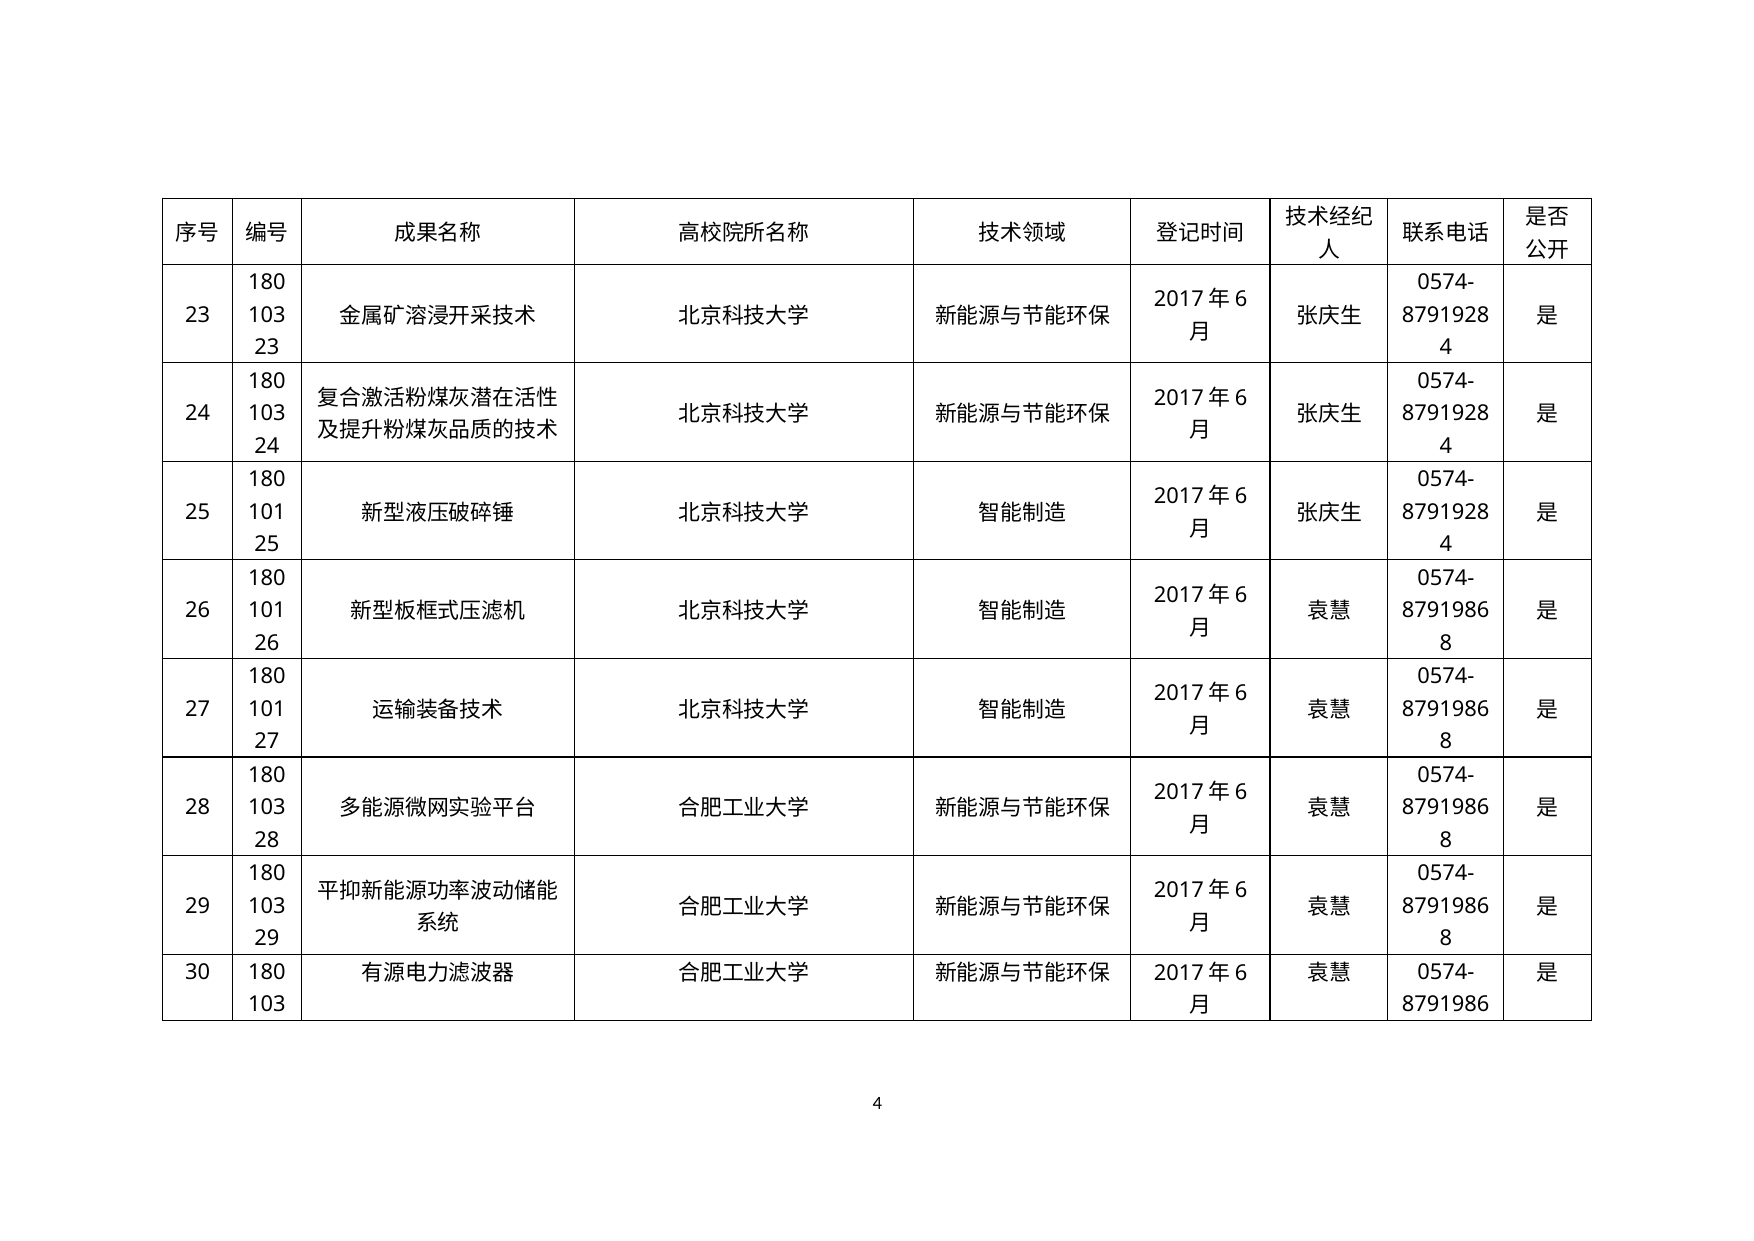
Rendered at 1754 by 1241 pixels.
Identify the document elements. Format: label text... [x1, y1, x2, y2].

table_cell 是 [1504, 856, 1591, 953]
table_cell 是 [1504, 265, 1591, 362]
table_cell 是 [1504, 955, 1591, 1019]
table_cell 2017年6月 [1131, 659, 1269, 756]
table_cell 是 [1504, 659, 1591, 756]
table_cell 0574-87919868 [1388, 955, 1503, 1019]
table_cell 29 [163, 856, 232, 953]
table_cell 2017年6月 [1131, 758, 1269, 855]
table_cell 24 [163, 363, 232, 461]
table_cell 新能源与节能环保 [914, 856, 1130, 953]
table_cell 金属矿溶浸开采技术 [302, 265, 574, 362]
table_cell 27 [163, 659, 232, 756]
table_cell 新能源与节能环保 [914, 955, 1130, 1019]
table_cell 新能源与节能环保 [914, 363, 1130, 461]
table_cell 袁慧 [1271, 955, 1387, 1019]
table_header 技术经纪人 [1271, 199, 1387, 264]
table_cell 30 [163, 955, 232, 1019]
table_header 序号 [163, 199, 232, 264]
table_cell 2017年6月 [1131, 363, 1269, 461]
table_cell 23 [163, 265, 232, 362]
table_cell 0574-87919284 [1388, 462, 1503, 559]
table_cell 新能源与节能环保 [914, 758, 1130, 855]
table_cell 合肥工业大学 [575, 955, 913, 1019]
table_cell 2017年6月 [1131, 462, 1269, 559]
table_cell 是 [1504, 462, 1591, 559]
table_cell 袁慧 [1271, 560, 1387, 658]
table_cell 北京科技大学 [575, 659, 913, 756]
table_cell 18010328 [233, 758, 301, 855]
table_cell 0574-87919868 [1388, 659, 1503, 756]
table_header 高校院所名称 [575, 199, 913, 264]
table_cell 2017年6月 [1131, 856, 1269, 953]
table_cell 合肥工业大学 [575, 856, 913, 953]
table_cell 26 [163, 560, 232, 658]
table_cell 18010329 [233, 856, 301, 953]
table_cell 新型板框式压滤机 [302, 560, 574, 658]
table_cell 北京科技大学 [575, 462, 913, 559]
table_cell 18010324 [233, 363, 301, 461]
table_cell 张庆生 [1271, 462, 1387, 559]
table_cell 平抑新能源功率波动储能系统 [302, 856, 574, 953]
table_cell 2017年6月 [1131, 265, 1269, 362]
table_cell 运输装备技术 [302, 659, 574, 756]
table_header 成果名称 [302, 199, 574, 264]
table_header 联系电话 [1388, 199, 1503, 264]
table_cell 18010127 [233, 659, 301, 756]
table_cell 袁慧 [1271, 856, 1387, 953]
table_cell 智能制造 [914, 462, 1130, 559]
table_cell 北京科技大学 [575, 363, 913, 461]
table_cell 智能制造 [914, 560, 1130, 658]
table_cell 是 [1504, 758, 1591, 855]
table_cell 合肥工业大学 [575, 758, 913, 855]
table_cell 袁慧 [1271, 659, 1387, 756]
table_cell 复合激活粉煤灰潜在活性及提升粉煤灰品质的技术 [302, 363, 574, 461]
table_header 技术领域 [914, 199, 1130, 264]
table_cell 0574-87919868 [1388, 560, 1503, 658]
table_cell 28 [163, 758, 232, 855]
table_cell 有源电力滤波器 [302, 955, 574, 1019]
table_cell 0574-87919868 [1388, 856, 1503, 953]
table_cell 18010125 [233, 462, 301, 559]
table_cell 袁慧 [1271, 758, 1387, 855]
table_cell 新能源与节能环保 [914, 265, 1130, 362]
table_cell 25 [163, 462, 232, 559]
table_cell 2017年6月 [1131, 955, 1269, 1019]
table_cell 张庆生 [1271, 363, 1387, 461]
table_cell 18010323 [233, 265, 301, 362]
table_cell 18010126 [233, 560, 301, 658]
table_cell 是 [1504, 363, 1591, 461]
table_cell 张庆生 [1271, 265, 1387, 362]
table_cell 多能源微网实验平台 [302, 758, 574, 855]
table_cell 是 [1504, 560, 1591, 658]
table_header 登记时间 [1131, 199, 1269, 264]
table_cell 2017年6月 [1131, 560, 1269, 658]
table_cell 智能制造 [914, 659, 1130, 756]
table_header 编号 [233, 199, 301, 264]
table_cell 北京科技大学 [575, 265, 913, 362]
table_cell 18010330 [233, 955, 301, 1019]
table_cell 北京科技大学 [575, 560, 913, 658]
table_cell 新型液压破碎锤 [302, 462, 574, 559]
table_cell 0574-87919868 [1388, 758, 1503, 855]
table_header 是否公开 [1504, 199, 1591, 264]
table_cell 0574-87919284 [1388, 265, 1503, 362]
table_cell 0574-87919284 [1388, 363, 1503, 461]
